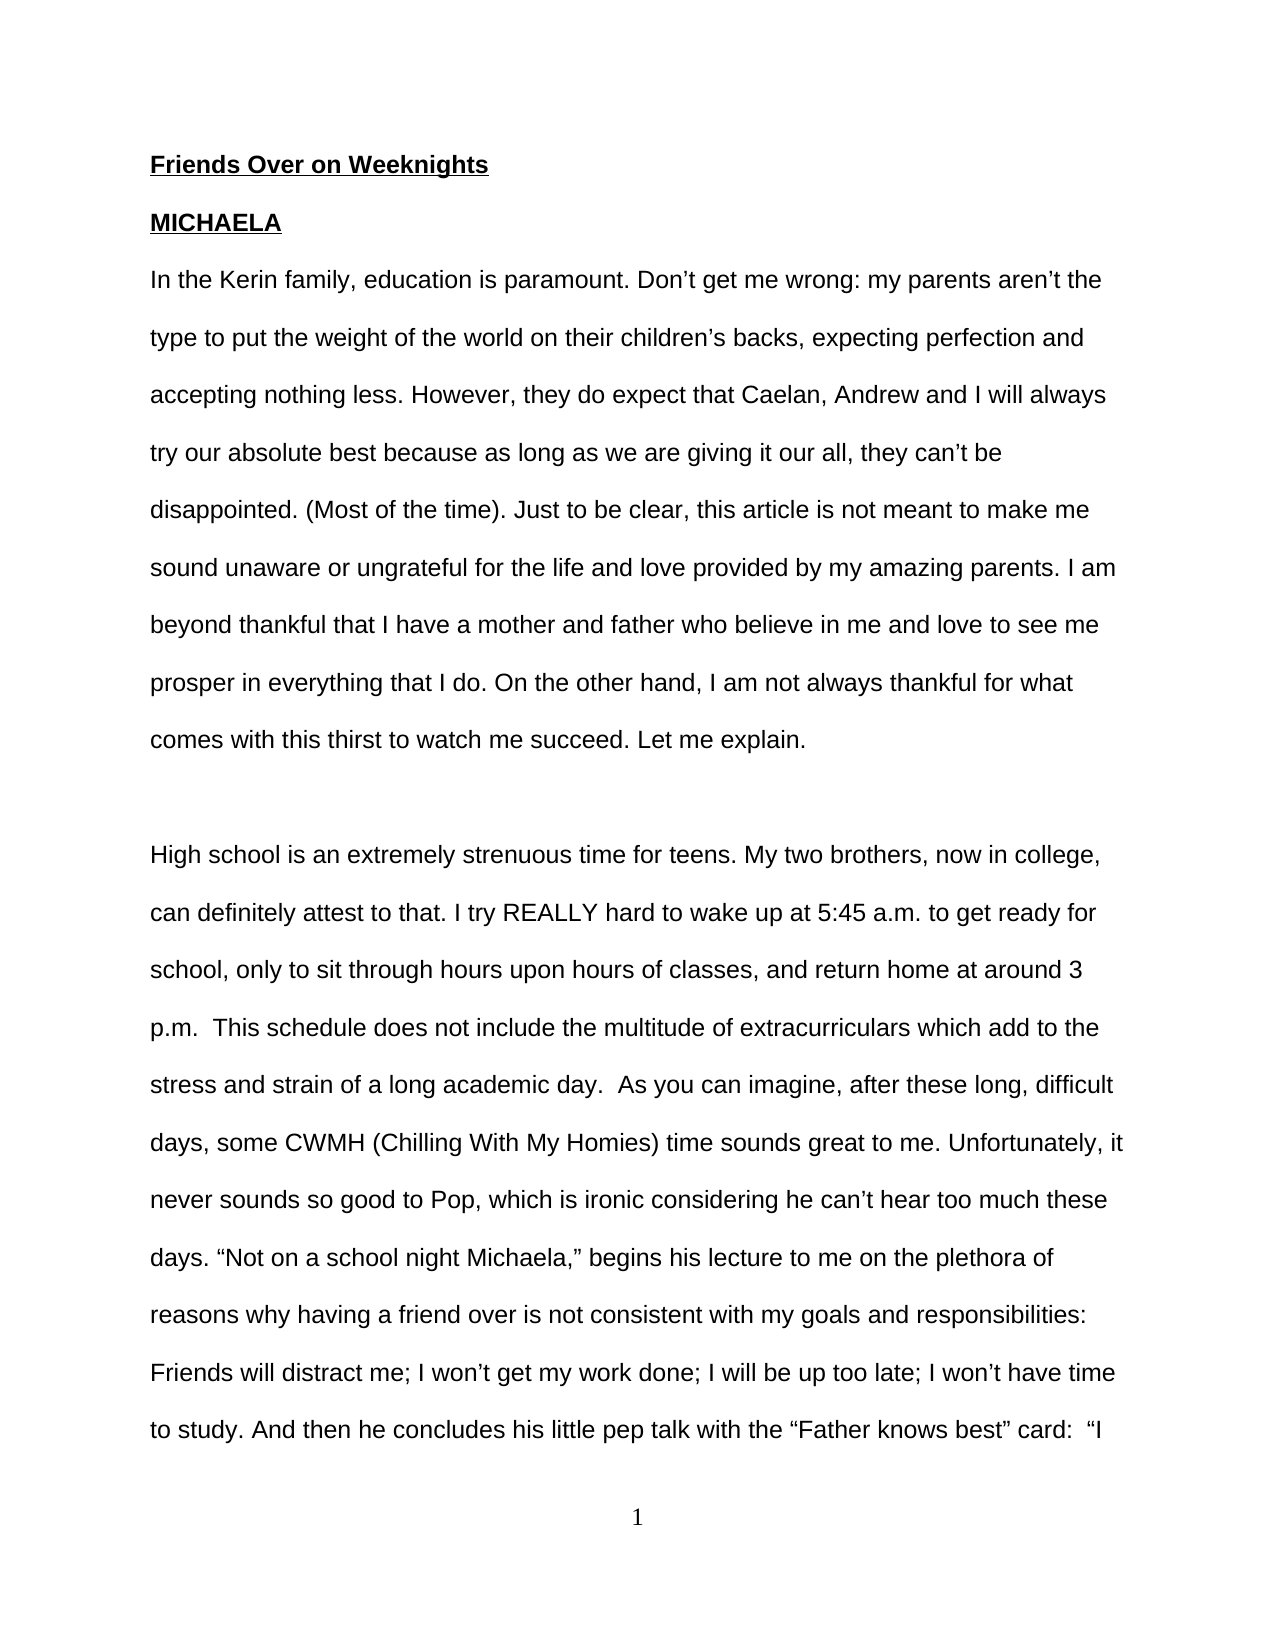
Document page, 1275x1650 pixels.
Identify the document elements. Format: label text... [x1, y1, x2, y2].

text Friends Over on Weeknights [150, 150, 1125, 179]
text MICHAELA [150, 207, 1125, 236]
text In the Kerin family, education is paramount. Don’t get me wrong: my parents aren’t the type to put the weight of the world on their children’s backs, expecting perfection and accepting nothing less. However, they do expect that Caelan, Andrew and I will always try our absolute best because as long as we are giving it our all, they can’t be disappointed. (Most of the time). Just to be clear, this article is not meant to make me sound unaware or ungrateful for the life and love provided by my amazing parents. I am beyond thankful that I have a mother and father who believe in me and love to see me prosper in everything that I do. On the other hand, I am not always thankful for what comes with this thirst to watch me succeed. Let me explain. [150, 265, 1125, 754]
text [150, 840, 1125, 1444]
